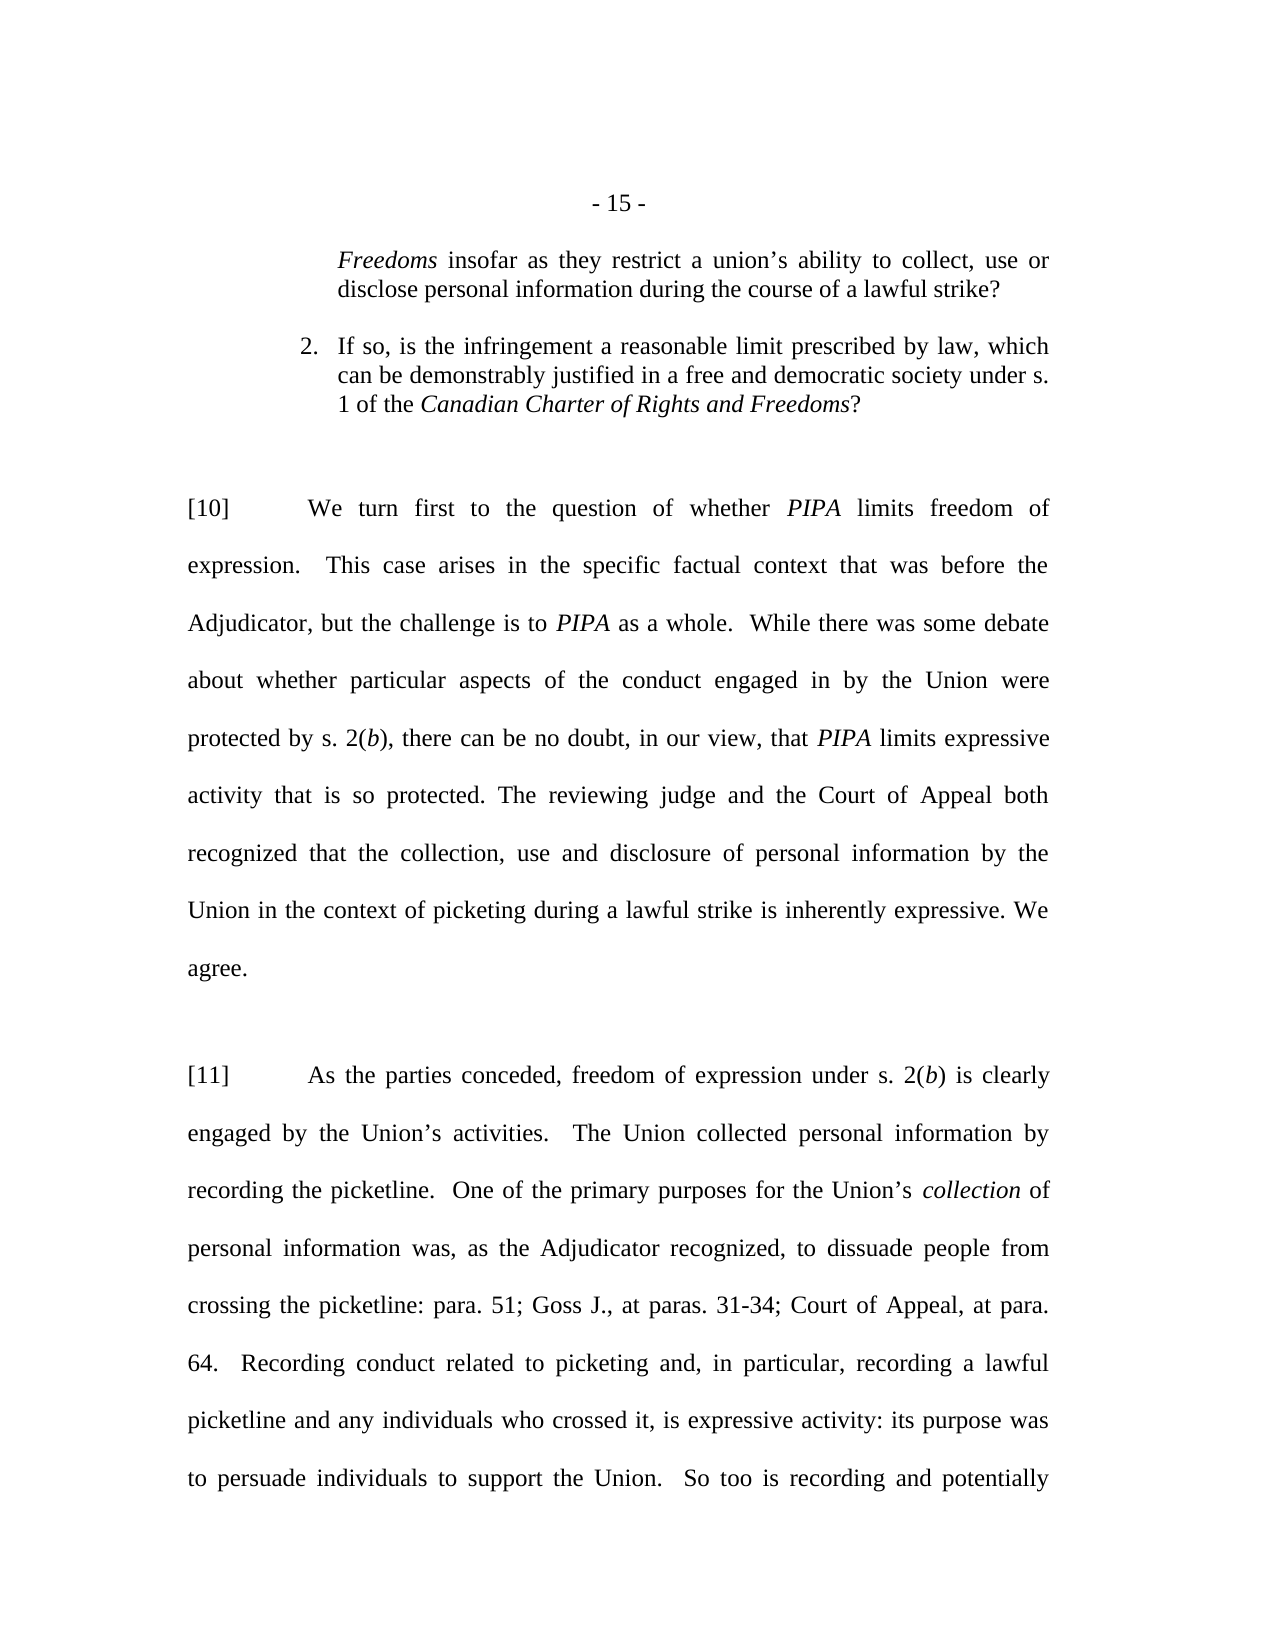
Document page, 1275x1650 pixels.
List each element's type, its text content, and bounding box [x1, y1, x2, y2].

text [300, 245, 1050, 303]
text We turn first to the question of whether PIPA limits freedom of expression. This case arises in the specific factual context that was before the Adjudicator, but the challenge is to PIPA as a whole. While there was some debate about whether particular aspects of the conduct engaged in by the Union were protected by s. 2(b), there can be no doubt, in our view, that PIPA limits expressive activity that is so protected. The reviewing judge and the Court of Appeal both recognized that the collection, use and disclosure of personal information by the Union in the context of picketing during a lawful strike is inherently expressive. We agree. [187, 493, 1050, 981]
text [187, 1060, 1050, 1491]
text 2. If so, is the infringement a reasonable limit prescribed by law, which can be demonstrably justified in a free and democratic society under s. 1 of the Canadian Charter of Rights and Freedoms? [300, 331, 1050, 418]
